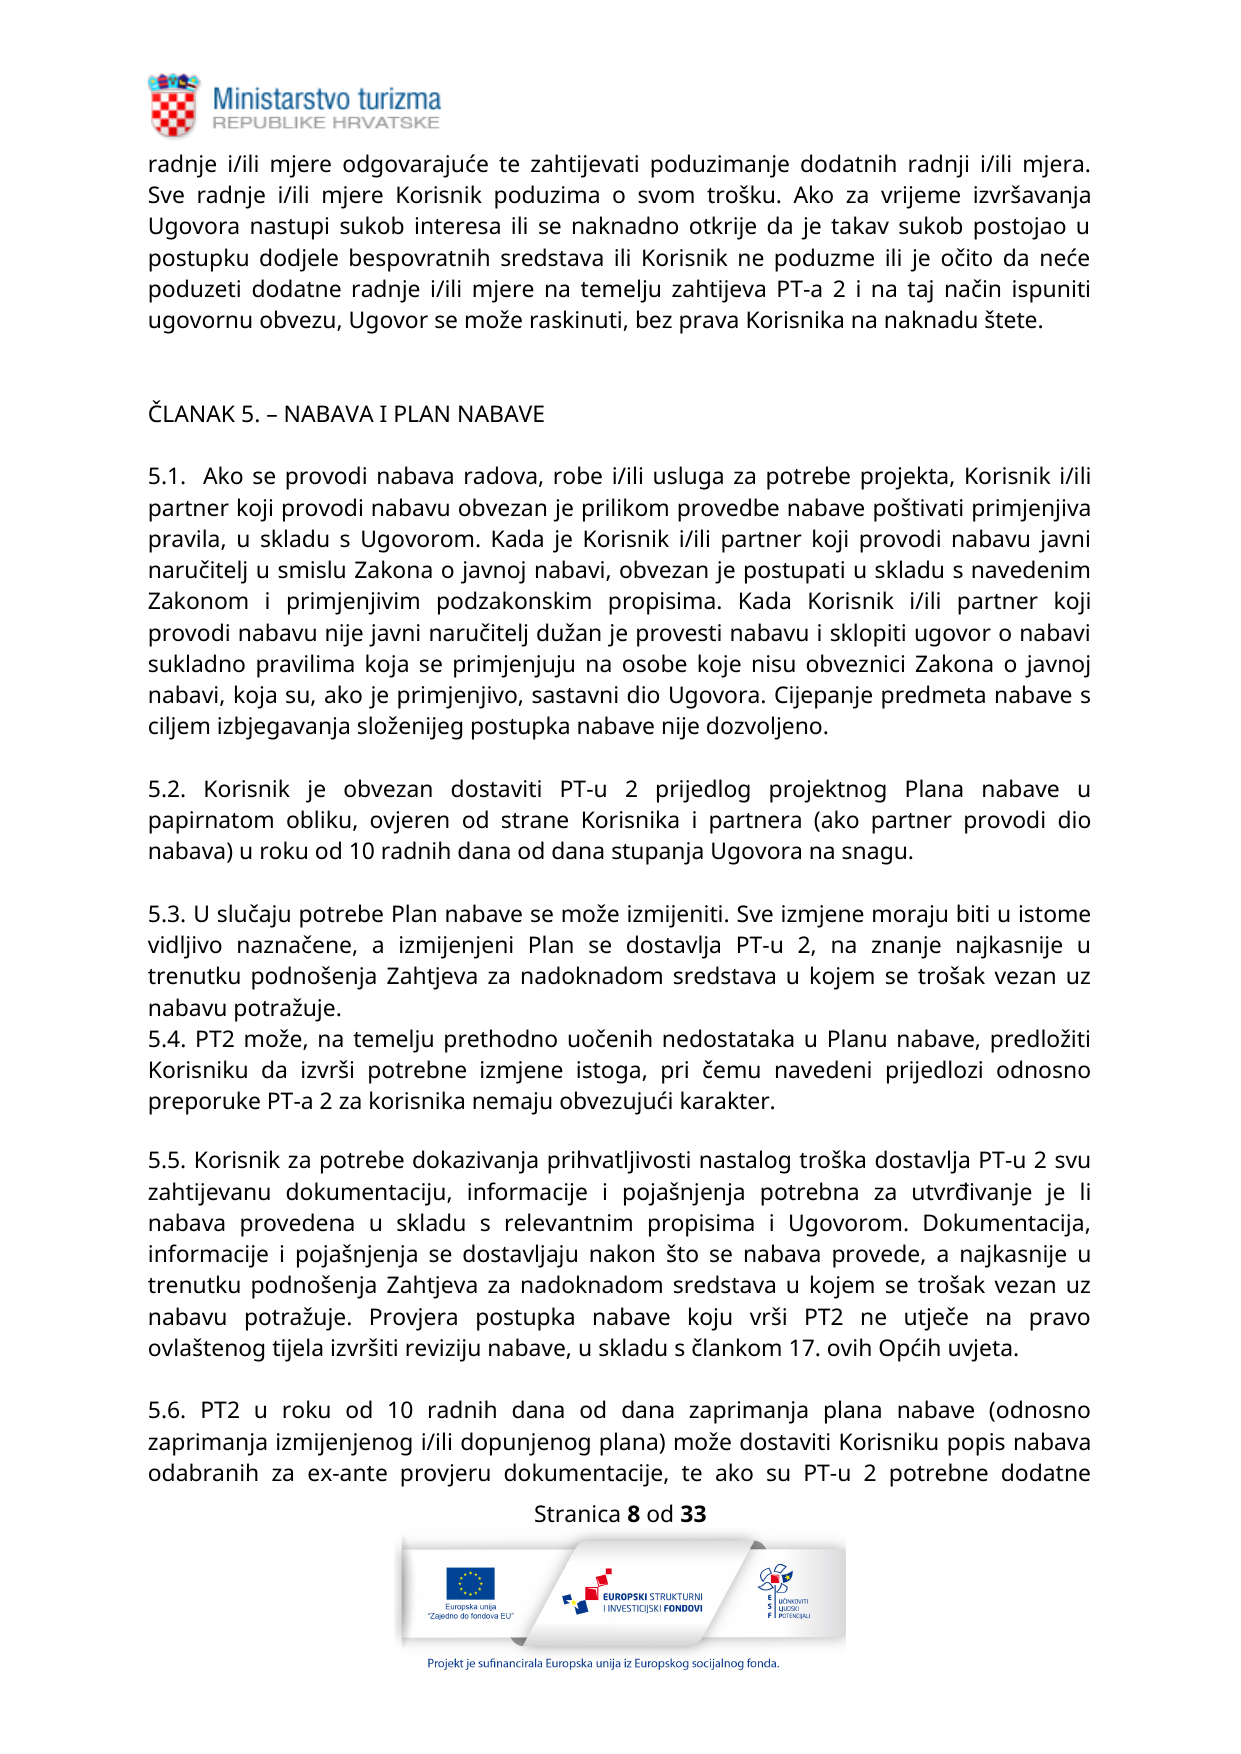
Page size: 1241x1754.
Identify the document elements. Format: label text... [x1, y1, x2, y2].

text 5.1. Ako se provodi nabava radova, robe i/ili usluga za potrebe projekta, Korisnik i/ili partner koji provodi nabavu obvezan je prilikom provedbe nabave poštivati primjenjiva pravila, u skladu s Ugovorom. Kada je Korisnik i/ili partner koji provodi nabavu javni naručitelj u smislu Zakona o javnoj nabavi, obvezan je postupati u skladu s navedenim Zakonom i primjenjivim podzakonskim propisima. Kada Korisnik i/ili partner koji provodi nabavu nije javni naručitelj dužan je provesti nabavu i sklopiti ugovor o nabavi sukladno pravilima koja se primjenjuju na osobe koje nisu obveznici Zakona o javnoj nabavi, koja su, ako je primjenjivo, sastavni dio Ugovora. Cijepanje predmeta nabave s ciljem izbjegavanja složenijeg postupka nabave nije dozvoljeno. [148, 460, 1092, 741]
text 5.5. Korisnik za potrebe dokazivanja prihvatljivosti nastalog troška dostavlja PT-u 2 svu zahtijevanu dokumentaciju, informacije i pojašnjenja potrebna za utvrđivanje je li nabava provedena u skladu s relevantnim propisima i Ugovorom. Dokumentacija, informacije i pojašnjenja se dostavljaju nakon što se nabava provede, a najkasnije u trenutku podnošenja Zahtjeva za nadoknadom sredstava u kojem se trošak vezan uz nabavu potražuje. Provjera postupka nabave koju vrši PT2 ne utječe na pravo ovlaštenog tijela izvršiti reviziju nabave, u skladu s člankom 17. ovih Općih uvjeta. [148, 1144, 1092, 1363]
text 5.3. U slučaju potrebe Plan nabave se može izmijeniti. Sve izmjene moraju biti u istome vidljivo naznačene, a izmijenjeni Plan se dostavlja PT-u 2, na znanje najkasnije u trenutku podnošenja Zahtjeva za nadoknadom sredstava u kojem se trošak vezan uz nabavu potražuje. [148, 898, 1092, 1023]
picture [394, 1528, 846, 1677]
picture [147, 73, 442, 141]
text 5.2. Korisnik je obvezan dostaviti PT-u 2 prijedlog projektnog Plana nabave u papirnatom obliku, ovjeren od strane Korisnika i partnera (ako partner provodi dio nabava) u roku od 10 radnih dana od dana stupanja Ugovora na snagu. [148, 773, 1092, 866]
text 5.4. PT2 može, na temelju prethodno uočenih nedostataka u Planu nabave, predložiti Korisniku da izvrši potrebne izmjene istoga, pri čemu navedeni prijedlozi odnosno preporuke PT-a 2 za korisnika nemaju obvezujući karakter. [148, 1023, 1092, 1116]
text ČLANAK 5. – NABAVA I PLAN NABAVE [148, 398, 1092, 429]
